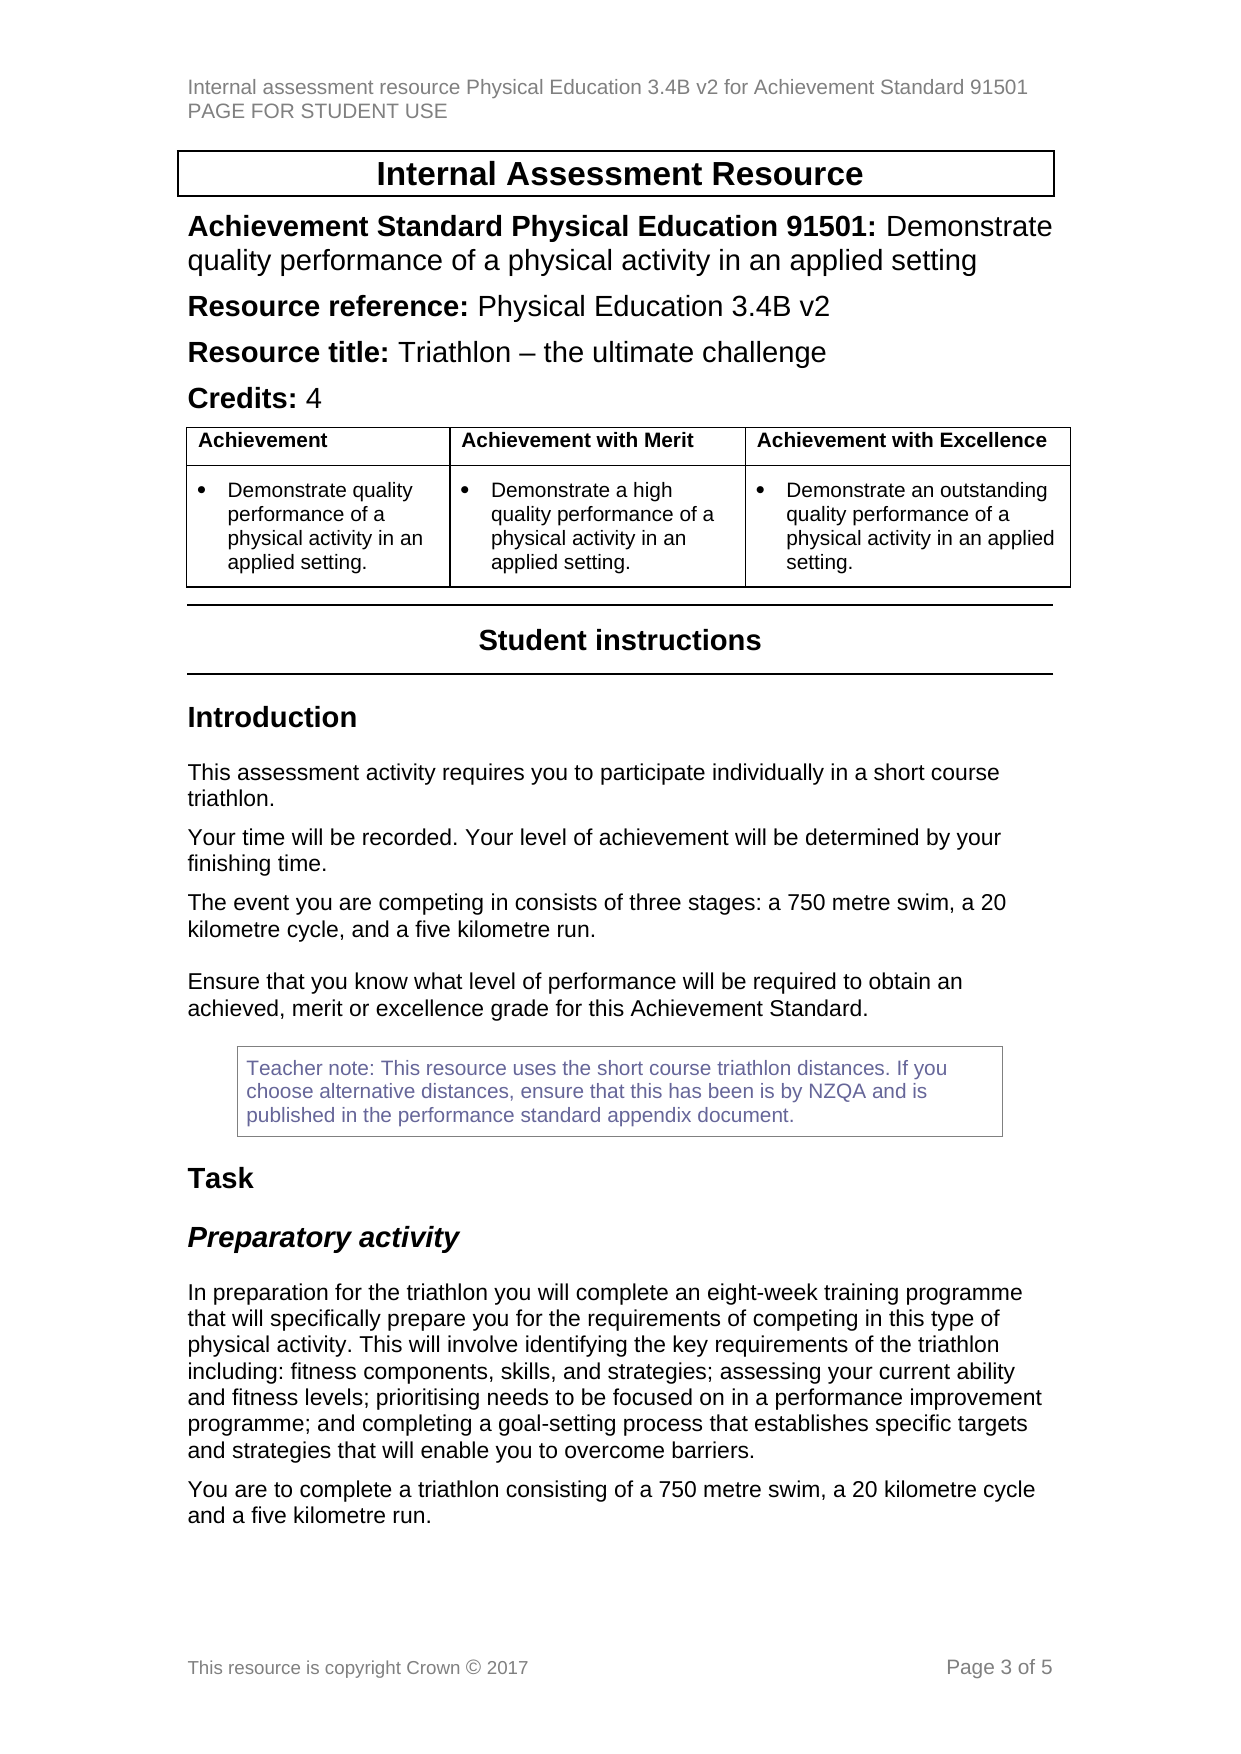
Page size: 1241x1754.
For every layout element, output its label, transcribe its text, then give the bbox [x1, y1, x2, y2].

text Resource title: Triathlon – the ultimate challenge [187, 335, 1053, 368]
text You are to complete a triathlon consisting of a 750 metre swim, a 20 kilometre cycle and a five kilometre run. [187, 1476, 1053, 1528]
table_header Achievement with Merit [451, 428, 745, 464]
text Teacher note: This resource uses the short course triathlon distances. If you choose alternative distances, ensure that this has been is by NZQA and is published in the performance standard appendix document. [238, 1047, 1002, 1136]
table_header Achievement with Excellence [746, 428, 1070, 464]
text Ensure that you know what level of performance will be required to obtain an achieved, merit or excellence grade for this Achievement Standard. [187, 968, 1053, 1021]
table_cell Demonstrate an outstanding quality performance of a physical activity in an applied setting. [746, 466, 1070, 586]
text Resource reference: Physical Education 3.4B v2 [187, 289, 1053, 322]
subtitle Introduction [187, 700, 1206, 734]
subtitle Preparatory activity [187, 1220, 1206, 1254]
table_header Achievement [187, 428, 449, 464]
text In preparation for the triathlon you will complete an eight-week training programme that will specifically prepare you for the requirements of competing in this type of physical activity. This will involve identifying the key requirements of the triathlon including: fitness components, skills, and strategies; assessing your current ability and fitness levels; prioritising needs to be focused on in a performance improvement programme; and completing a goal-setting process that establishes specific targets and strategies that will enable you to overcome barriers. [187, 1279, 1053, 1463]
text The event you are competing in consists of three stages: a 750 metre swim, a 20 kilometre cycle, and a five kilometre run. [187, 889, 1053, 942]
text Internal Assessment Resource [179, 152, 1053, 195]
text Your time will be recorded. Your level of achievement will be determined by your finishing time. [187, 824, 1053, 877]
text This assessment activity requires you to participate individually in a short course triathlon. [187, 759, 1053, 811]
text Achievement Standard Physical Education 91501: Demonstrate quality performance of a physical activity in an applied setting [187, 209, 1053, 276]
subtitle Task [187, 1162, 1206, 1195]
table_cell Demonstrate a high quality performance of a physical activity in an applied setting. [451, 466, 745, 586]
text Student instructions [187, 606, 1053, 673]
text Credits: 4 [187, 381, 1053, 414]
table_cell Demonstrate quality performance of a physical activity in an applied setting. [187, 466, 449, 586]
